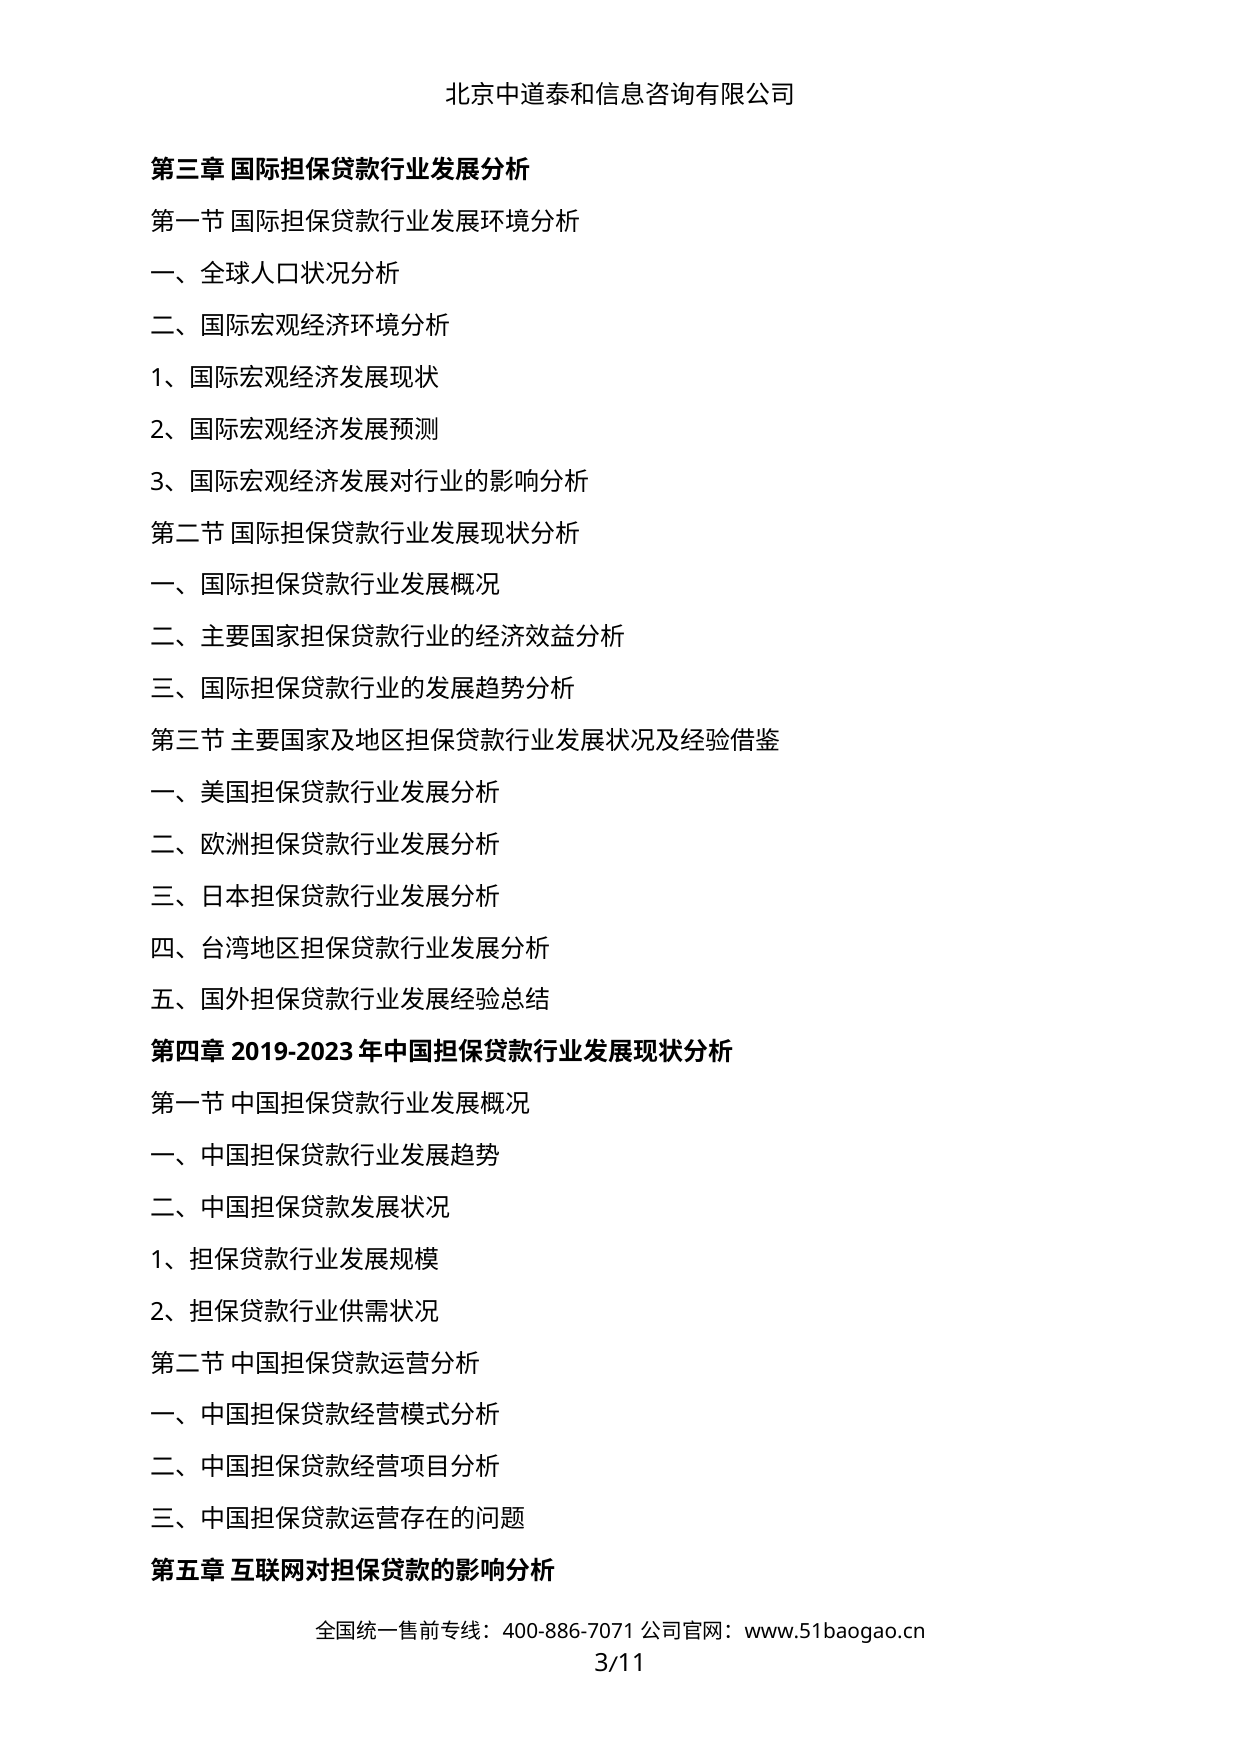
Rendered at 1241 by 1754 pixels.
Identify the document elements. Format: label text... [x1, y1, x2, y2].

text 一、美国担保贷款行业发展分析 [150, 772, 1090, 809]
text 三、中国担保贷款运营存在的问题 [150, 1499, 1090, 1535]
text 四、台湾地区担保贷款行业发展分析 [150, 928, 1090, 964]
text 二、国际宏观经济环境分析 [150, 306, 1090, 342]
text 三、日本担保贷款行业发展分析 [150, 876, 1090, 912]
text 一、中国担保贷款行业发展趋势 [150, 1136, 1090, 1172]
text 二、中国担保贷款经营项目分析 [150, 1447, 1090, 1483]
text 第四章 2019-2023年中国担保贷款行业发展现状分析 [150, 1032, 1090, 1068]
text 二、主要国家担保贷款行业的经济效益分析 [150, 617, 1090, 653]
text 第三节 主要国家及地区担保贷款行业发展状况及经验借鉴 [150, 721, 1090, 757]
text 3、国际宏观经济发展对行业的影响分析 [150, 461, 1090, 497]
text 1、担保贷款行业发展规模 [150, 1239, 1090, 1276]
text 第二节 国际担保贷款行业发展现状分析 [150, 513, 1090, 549]
text 第二节 中国担保贷款运营分析 [150, 1343, 1090, 1379]
text 2、担保贷款行业供需状况 [150, 1291, 1090, 1327]
text 五、国外担保贷款行业发展经验总结 [150, 980, 1090, 1016]
text 第一节 中国担保贷款行业发展概况 [150, 1084, 1090, 1120]
text 二、中国担保贷款发展状况 [150, 1187, 1090, 1224]
text 第五章 互联网对担保贷款的影响分析 [150, 1551, 1090, 1587]
text 一、国际担保贷款行业发展概况 [150, 565, 1090, 601]
text 第一节 国际担保贷款行业发展环境分析 [150, 202, 1090, 238]
text 一、中国担保贷款经营模式分析 [150, 1395, 1090, 1431]
text 1、国际宏观经济发展现状 [150, 357, 1090, 394]
text 一、全球人口状况分析 [150, 254, 1090, 290]
text 二、欧洲担保贷款行业发展分析 [150, 824, 1090, 861]
text 2、国际宏观经济发展预测 [150, 409, 1090, 446]
text 第三章 国际担保贷款行业发展分析 [150, 150, 1090, 186]
text 三、国际担保贷款行业的发展趋势分析 [150, 669, 1090, 705]
